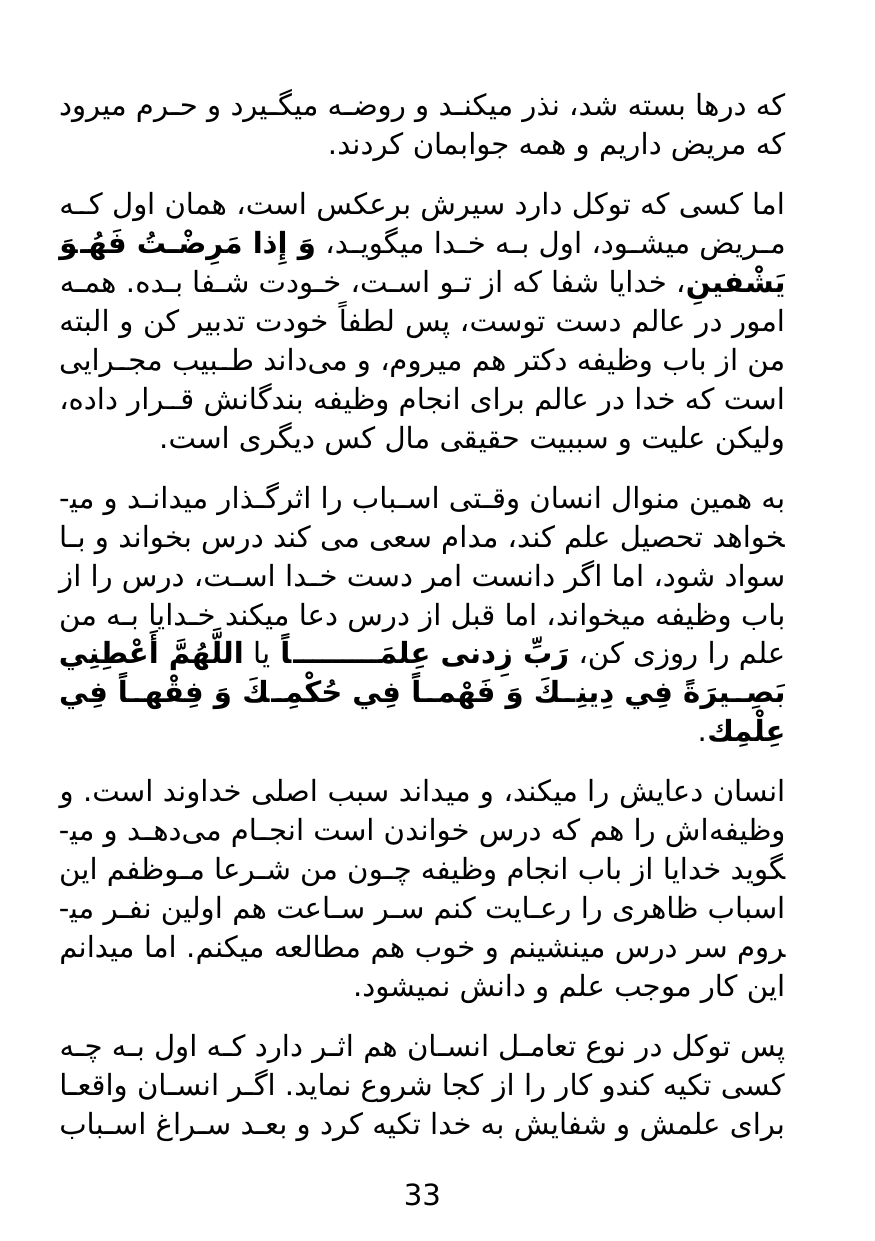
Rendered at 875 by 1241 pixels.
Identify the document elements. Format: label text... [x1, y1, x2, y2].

text انسان دعایش را میکند، و میداند سبب اصلی خداوند است. و وظیفه‌اش را هم که درس خواندن است انجام می‌دهد و میگوید خدایا از باب انجام وظیفه چون من شرعا موظفم این اسباب ظاهری را رعایت کنم سر ساعت هم اولین نفر میروم سر درس مینشینم و خوب هم مطالعه میکنم. اما میدانم این کار موجب علم و دانش نمیشود. [59, 774, 785, 1003]
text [59, 1029, 785, 1141]
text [59, 89, 785, 162]
text اما کسی که توکل دارد سیرش برعکس است، همان اول که مریض میشود، اول به خدا میگوید، وَ إِذا مَرِضْتُ فَهُوَ يَشْفينِ، خدایا شفا که از تو است، خودت شفا بده. همه امور در عالم دست توست، پس لطفاً خودت تدبیر کن و البته من از باب وظیفه دکتر هم میروم، و می‌داند طبیب مجرایی است که خدا در عالم برای انجام وظیفه بندگانش قرار داده، ولیکن علیت و سببیت حقیقی مال کس دیگری است. [59, 187, 785, 455]
text به همین منوال انسان وقتی اسباب را اثرگذار میداند و میخواهد تحصیل علم کند، مدام سعی می کند درس بخواند و با سواد شود، اما اگر دانست امر دست خدا است، درس را از باب وظیفه میخواند، اما قبل از درس دعا میکند خدایا به من علم را روزی کن، رَبِّ زِدنی عِلمَاً یا اللَّهُمَّ أَعْطِنِي بَصِيرَةً فِي دِينِكَ وَ فَهْماً فِي حُكْمِكَ وَ فِقْهاً فِي عِلْمِك‏. [59, 481, 785, 749]
